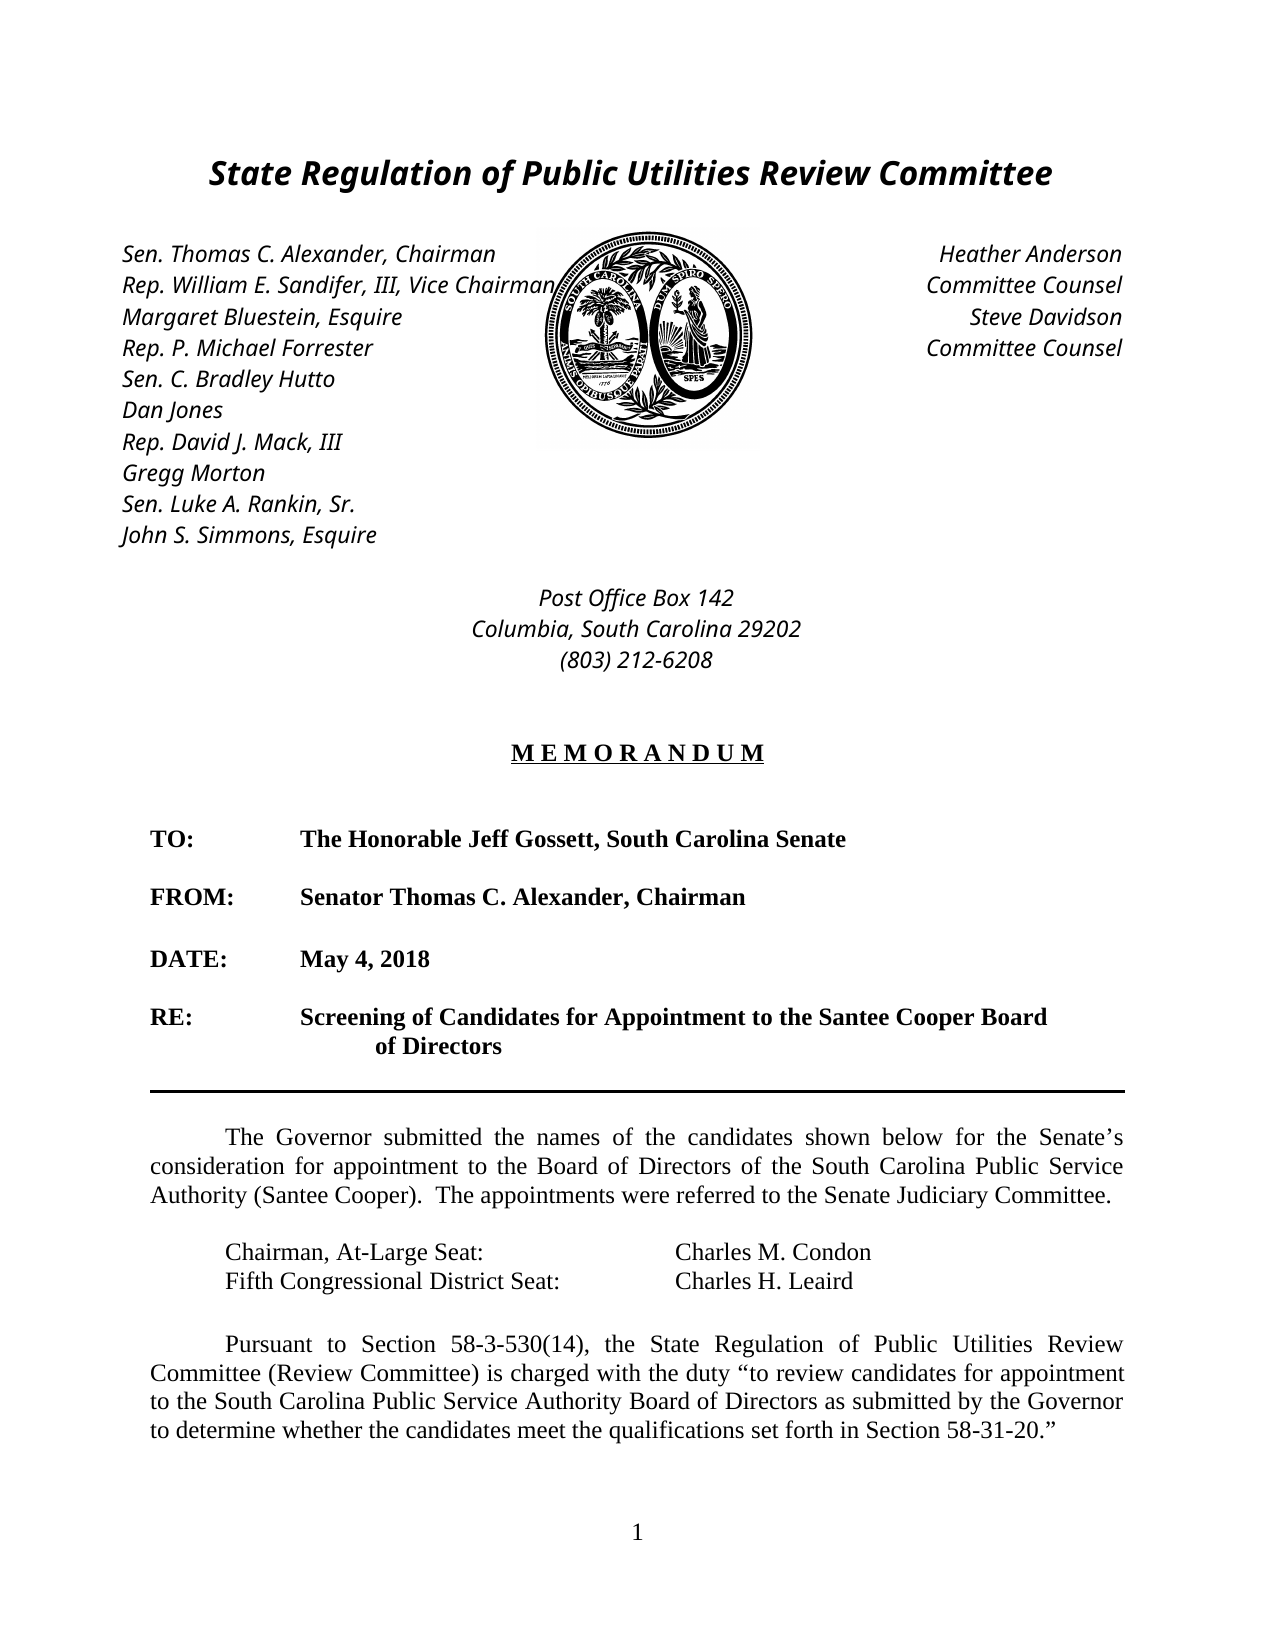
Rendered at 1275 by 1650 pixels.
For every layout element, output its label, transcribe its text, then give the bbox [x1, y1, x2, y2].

text Rep. P. Michael Forrester Committee Counsel [122, 332, 1125, 363]
text TO: The Honorable Jeff Gossett, South Carolina Senate [150, 824, 1125, 853]
text Rep. William E. Sandifer, III, Vice Chairman Committee Counsel [122, 269, 1125, 301]
text Gregg Morton [122, 457, 1125, 488]
text Fifth Congressional District Seat: Charles H. Leaird [150, 1266, 1125, 1295]
picture [536, 227, 760, 238]
text Rep. David J. Mack, III [122, 426, 1125, 457]
text Dan Jones [122, 394, 1125, 426]
text Sen. Thomas C. Alexander, Chairman Heather Anderson [122, 238, 1125, 269]
text M E M O R A N D U M [150, 738, 1125, 767]
text Margaret Bluestein, Esquire Steve Davidson [122, 301, 1125, 332]
text (803) 212-6208 [150, 644, 1125, 676]
text DATE: May 4, 2018 [150, 944, 1125, 973]
text John S. Simmons, Esquire [122, 519, 1125, 551]
text Post Office Box 142 [150, 582, 1125, 613]
subtitle State Regulation of Public Utilities Review Committee [141, 150, 1125, 195]
text Chairman, At-Large Seat: Charles M. Condon [150, 1237, 1125, 1266]
text Columbia, South Carolina 29202 [150, 613, 1125, 644]
text Sen. C. Bradley Hutto [122, 363, 1125, 394]
text Sen. Luke A. Rankin, Sr. [122, 488, 1125, 519]
text FROM: Senator Thomas C. Alexander, Chairman [150, 882, 1125, 911]
text The Governor submitted the names of the candidates shown below for the Senate’s consideration for appointment to the Board of Directors of the South Carolina Public Service Authority (Santee Cooper). The appointments were referred to the Senate Judiciary Committee. [150, 1122, 1125, 1208]
text RE: Screening of Candidates for Appointment to the Santee Cooper Board of Directors [150, 1002, 1125, 1059]
text Pursuant to Section 58-3-530(14), the State Regulation of Public Utilities Review Committee (Review Committee) is charged with the duty “to review candidates for appointment to the South Carolina Public Service Authority Board of Directors as submitted by the Governor to determine whether the candidates meet the qualifications set forth in Section 58-31-20.” [150, 1329, 1125, 1444]
